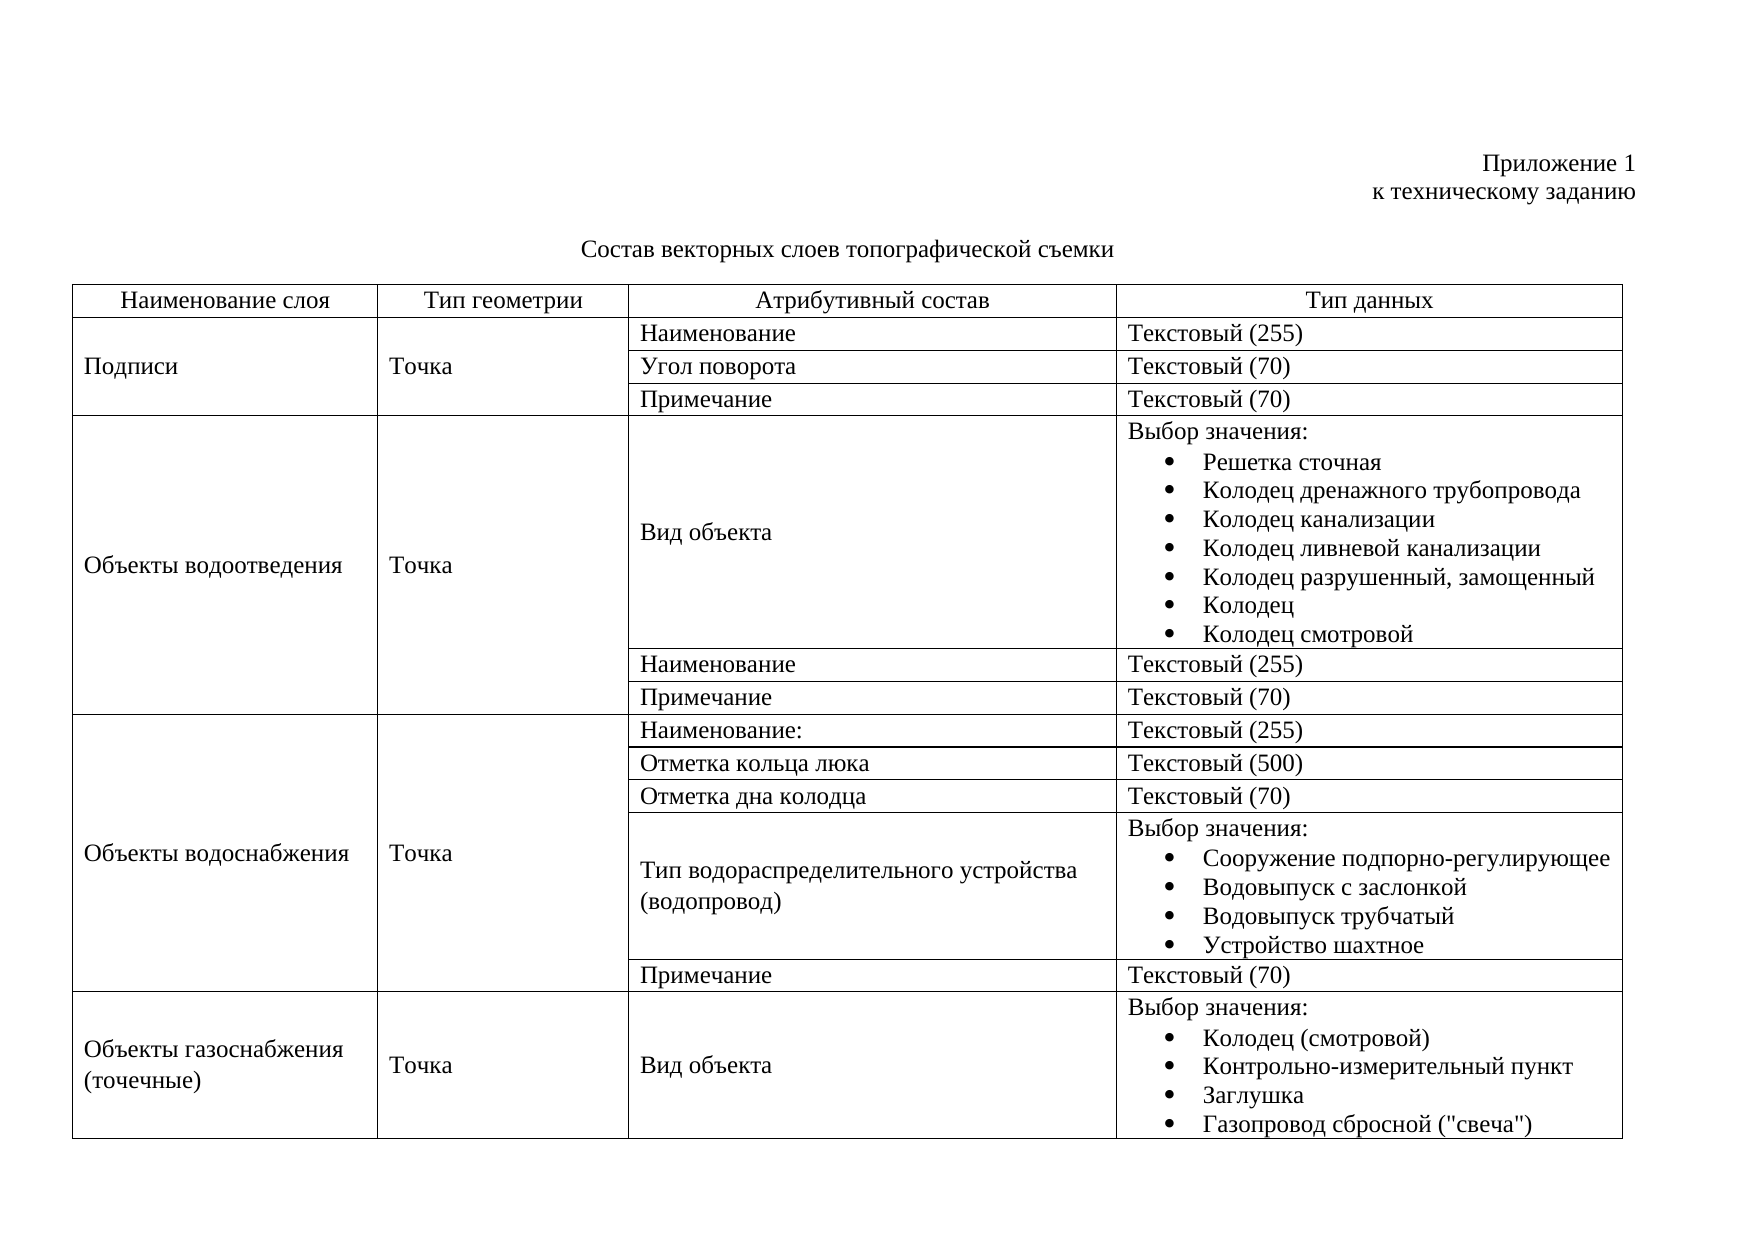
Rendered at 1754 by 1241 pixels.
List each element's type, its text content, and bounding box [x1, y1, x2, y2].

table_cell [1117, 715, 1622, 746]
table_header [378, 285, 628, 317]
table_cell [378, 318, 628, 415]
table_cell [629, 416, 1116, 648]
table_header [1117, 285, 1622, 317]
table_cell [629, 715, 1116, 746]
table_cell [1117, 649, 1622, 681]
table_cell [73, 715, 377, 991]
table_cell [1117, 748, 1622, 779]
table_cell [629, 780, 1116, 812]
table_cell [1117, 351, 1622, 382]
text Состав векторных слоев топографической съемки [59, 234, 1636, 263]
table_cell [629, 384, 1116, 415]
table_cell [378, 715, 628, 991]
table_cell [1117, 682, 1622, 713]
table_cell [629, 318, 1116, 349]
text к техническому заданию [59, 176, 1636, 205]
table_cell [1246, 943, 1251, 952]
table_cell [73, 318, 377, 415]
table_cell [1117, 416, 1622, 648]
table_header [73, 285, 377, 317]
text Приложение 1 [59, 148, 1636, 176]
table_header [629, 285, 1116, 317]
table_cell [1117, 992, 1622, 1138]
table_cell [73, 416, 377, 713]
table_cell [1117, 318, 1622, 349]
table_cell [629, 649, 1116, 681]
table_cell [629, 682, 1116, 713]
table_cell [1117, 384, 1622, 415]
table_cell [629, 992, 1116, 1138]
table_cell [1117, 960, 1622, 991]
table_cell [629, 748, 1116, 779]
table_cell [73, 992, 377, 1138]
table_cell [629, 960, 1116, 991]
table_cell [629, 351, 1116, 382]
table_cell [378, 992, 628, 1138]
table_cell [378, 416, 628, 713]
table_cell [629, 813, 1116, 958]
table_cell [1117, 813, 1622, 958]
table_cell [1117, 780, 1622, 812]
